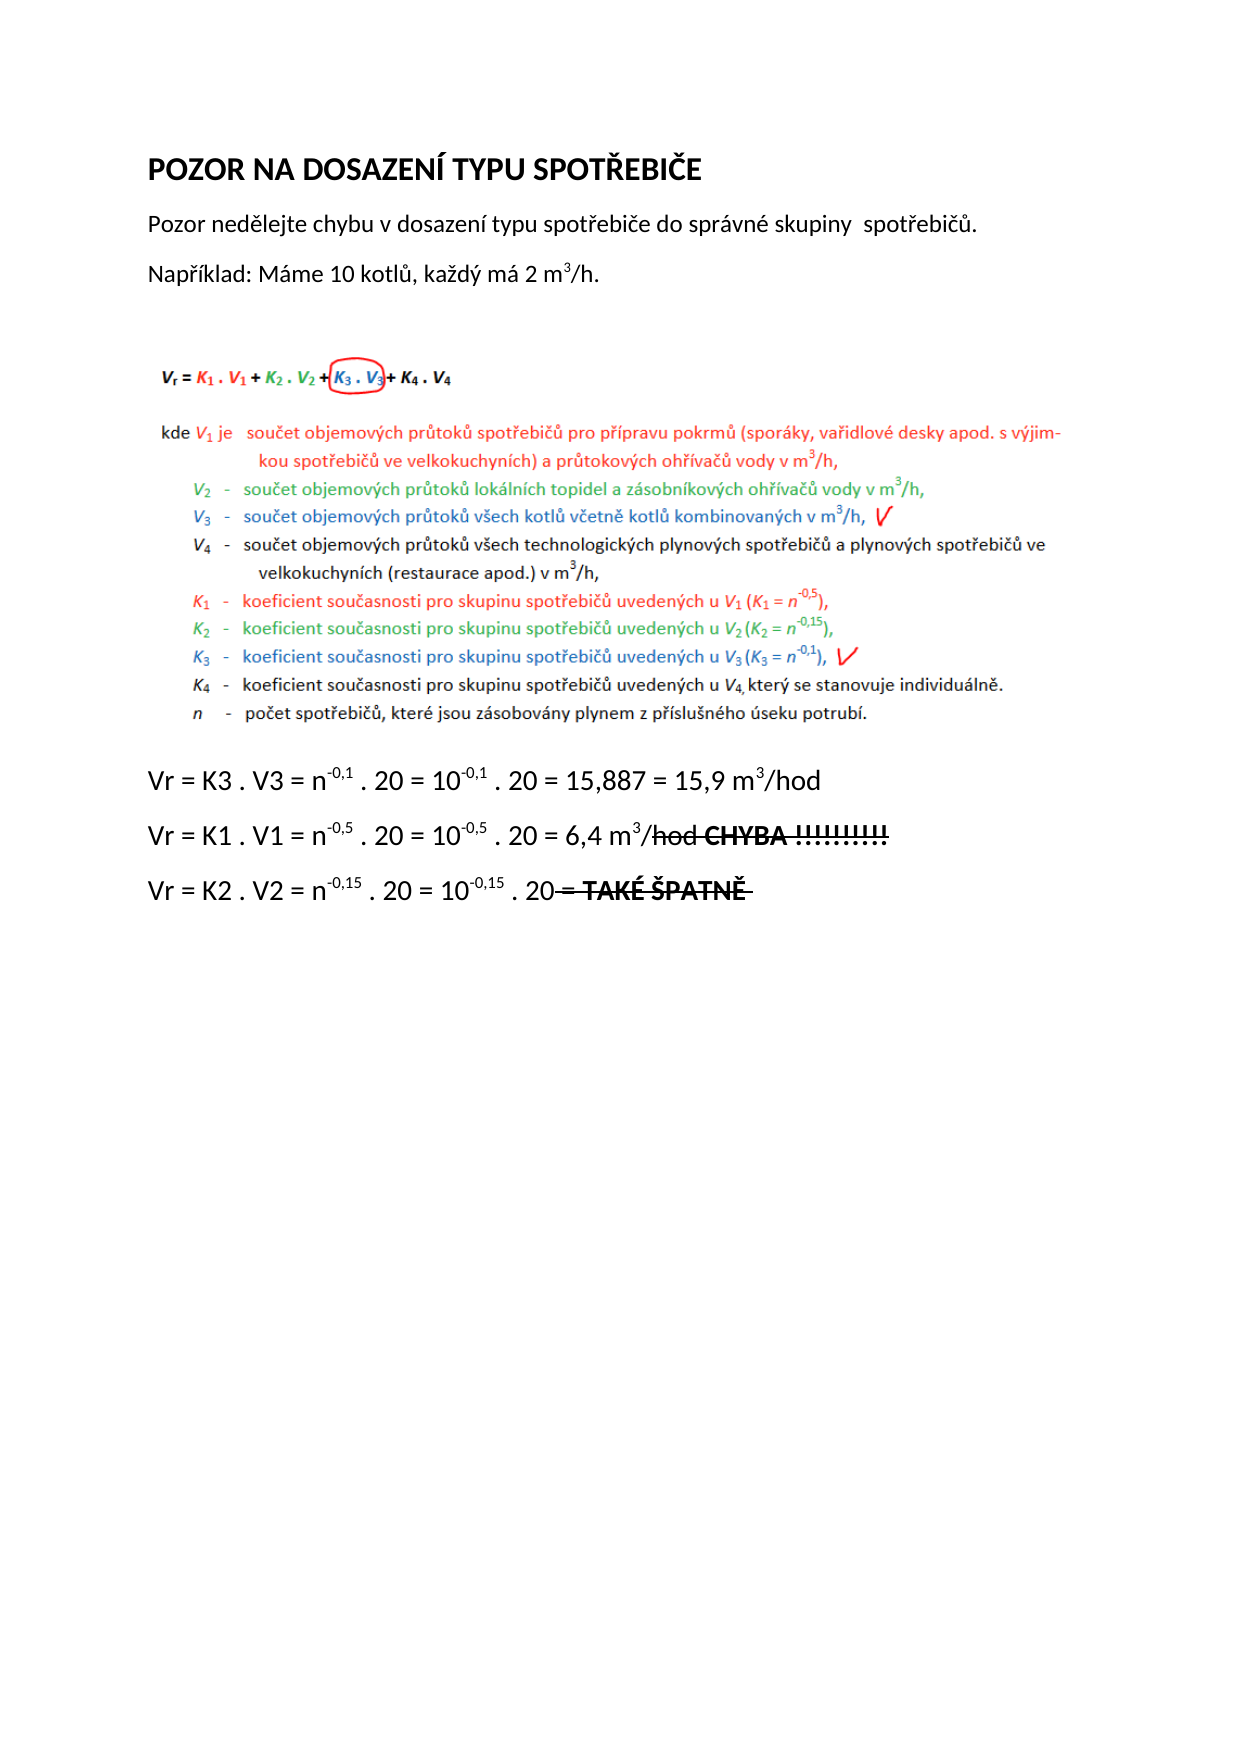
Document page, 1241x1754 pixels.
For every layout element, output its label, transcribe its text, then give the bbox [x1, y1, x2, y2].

text Vr = K2 . V2 = n-0,15 . 20 = 10-0,15 . 20 = TAKÉ ŠPATNĚ [148, 872, 1093, 907]
text Pozor nedělejte chybu v dosazení typu spotřebiče do správné skupiny spotřebičů. [148, 208, 1093, 239]
picture [147, 357, 1093, 743]
text Například: Máme 10 kotlů, každý má 2 m3/h. [148, 258, 1093, 288]
text Vr = K3 . V3 = n-0,1 . 20 = 10-0,1 . 20 = 15,887 = 15,9 m3/hod [148, 762, 1093, 797]
text Vr = K1 . V1 = n-0,5 . 20 = 10-0,5 . 20 = 6,4 m3/hod CHYBA !!!!!!!!!! [148, 817, 1093, 852]
text POZOR NA DOSAZENÍ TYPU SPOTŘEBIČE [148, 148, 1093, 188]
